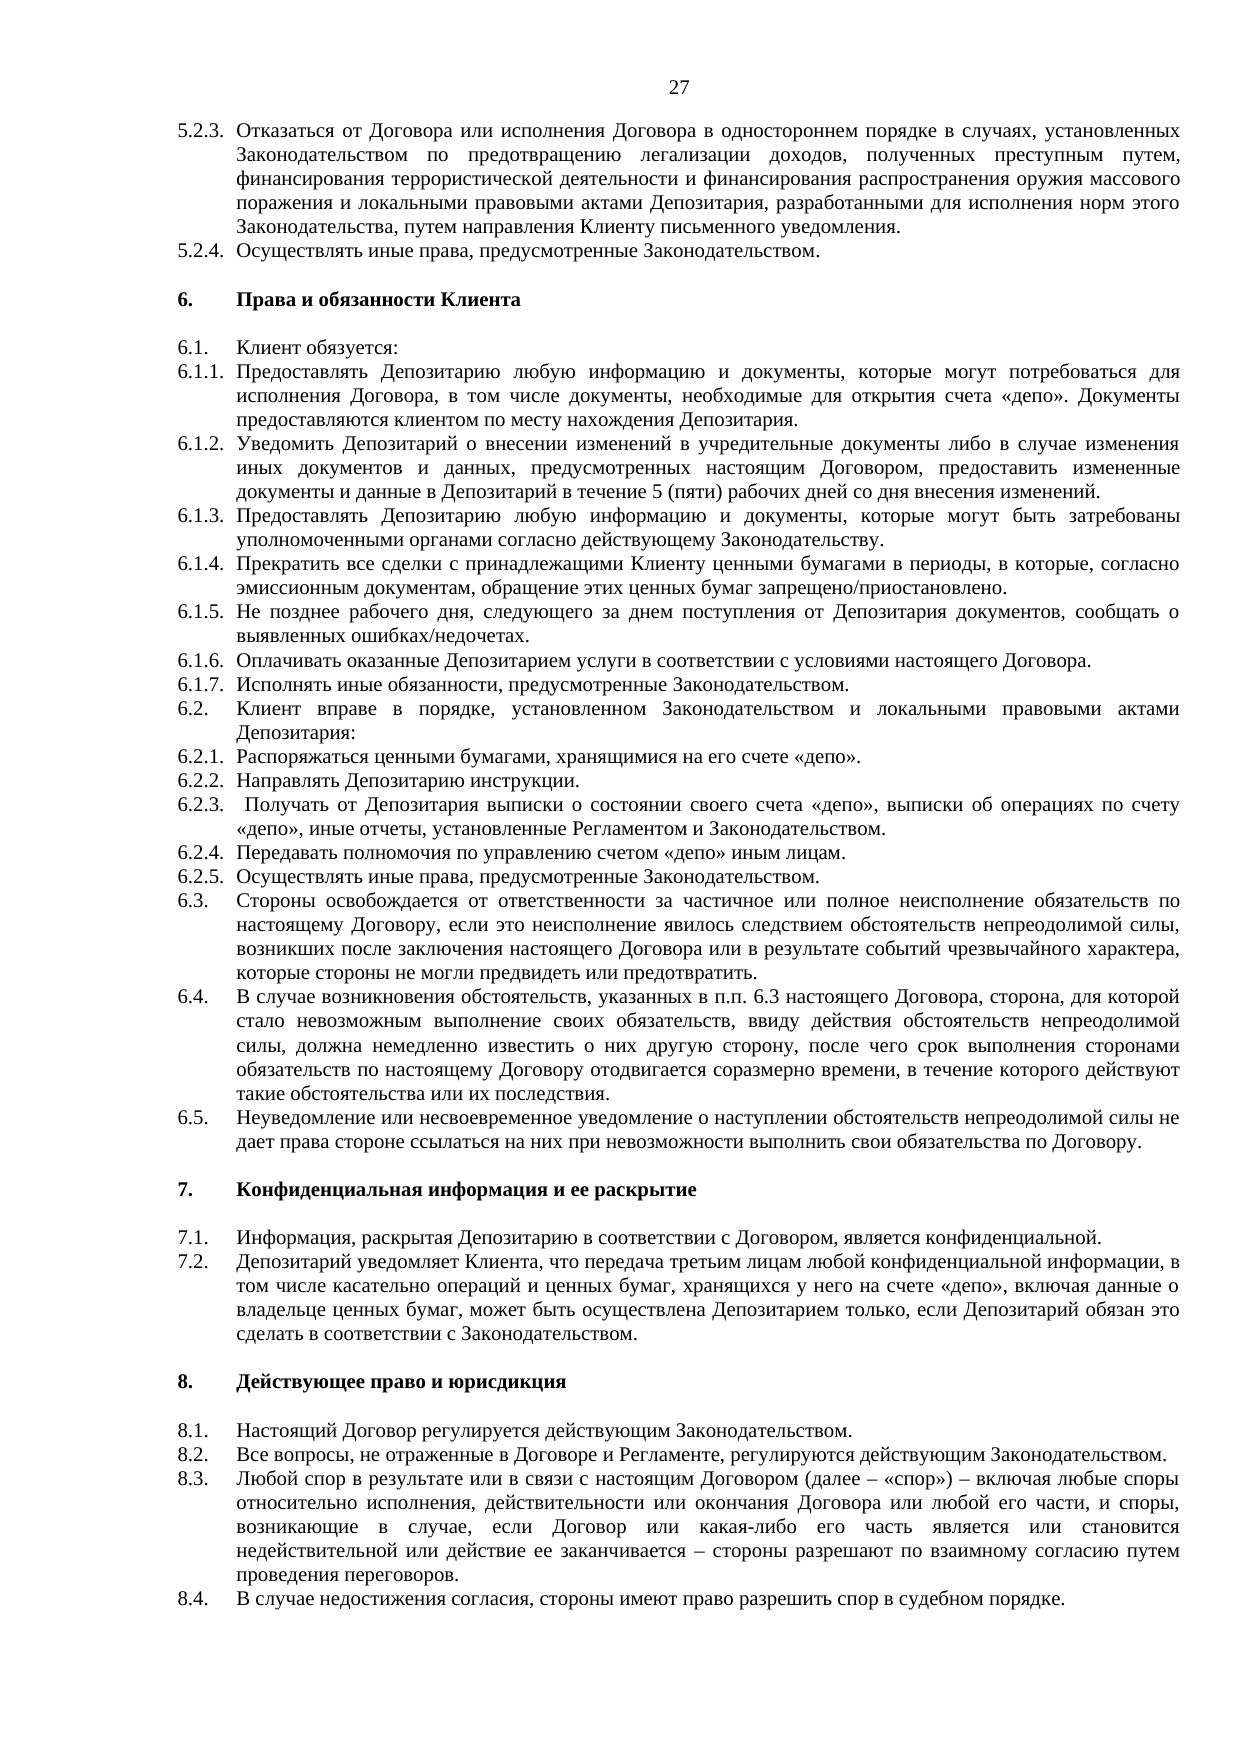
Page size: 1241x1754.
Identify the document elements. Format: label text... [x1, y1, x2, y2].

list Неуведомление или несвоевременное уведомление о наступлении обстоятельств непреодолимой силы не дает права стороне ссылаться на них при невозможности выполнить свои обязательства по Договору. [177, 1105, 1181, 1153]
list В случае возникновения обстоятельств, указанных в п.п. 6.3 настоящего Договора, сторона, для которой стало невозможным выполнение своих обязательств, ввиду действия обстоятельств непреодолимой силы, должна немедленно известить о них другую сторону, после чего срок выполнения сторонами обязательств по настоящему Договору отодвигается соразмерно времени, в течение которого действуют такие обстоятельства или их последствия. [177, 984, 1181, 1105]
list Клиент вправе в порядке, установленном Законодательством и локальными правовыми актами Депозитария: [177, 696, 1181, 744]
text 7. Конфиденциальная информация и ее раскрытие [177, 1177, 1181, 1201]
list Распоряжаться ценными бумагами, хранящимися на его счете «депо». [177, 744, 1181, 768]
list Передавать полномочия по управлению счетом «депо» иным лицам. [177, 840, 1181, 864]
list Получать от Депозитария выписки о состоянии своего счета «депо», выписки об операциях по счету «депо», иные отчеты, установленные Регламентом и Законодательством. [177, 792, 1181, 840]
list Не позднее рабочего дня, следующего за днем поступления от Депозитария документов, сообщать о выявленных ошибках/недочетах. [177, 599, 1181, 647]
list Предоставлять Депозитарию любую информацию и документы, которые могут потребоваться для исполнения Договора, в том числе документы, необходимые для открытия счета «депо». Документы предоставляются клиентом по месту нахождения Депозитария. [177, 359, 1181, 431]
list Настоящий Договор регулируется действующим Законодательством. [177, 1417, 1181, 1442]
list Любой спор в результате или в связи с настоящим Договором (далее – «спор») – включая любые споры относительно исполнения, действительности или окончания Договора или любой его части, и споры, возникающие в случае, если Договор или какая-либо его часть является или становится недействительной или действие ее заканчивается – стороны разрешают по взаимному согласию путем проведения переговоров. [177, 1466, 1181, 1586]
list Все вопросы, не отраженные в Договоре и Регламенте, регулируются действующим Законодательством. [177, 1442, 1181, 1466]
list В случае недостижения согласия, стороны имеют право разрешить спор в судебном порядке. [177, 1586, 1181, 1610]
text 6.1. Клиент обязуется: [177, 335, 1181, 359]
list Прекратить все сделки с принадлежащими Клиенту ценными бумагами в периоды, в которые, согласно эмиссионным документам, обращение этих ценных бумаг запрещено/приостановлено. [177, 551, 1181, 599]
text 8. Действующее право и юрисдикция [177, 1369, 1181, 1393]
list Предоставлять Депозитарию любую информацию и документы, которые могут быть затребованы уполномоченными органами согласно действующему Законодательству. [177, 503, 1181, 551]
list Осуществлять иные права, предусмотренные Законодательством. [177, 864, 1181, 888]
text 6. Права и обязанности Клиента [177, 287, 1181, 311]
list Оплачивать оказанные Депозитарием услуги в соответствии с условиями настоящего Договора. [177, 647, 1181, 672]
list Направлять Депозитарию инструкции. [177, 768, 1181, 792]
text 7.1. Информация, раскрытая Депозитарию в соответствии с Договором, является конфиденциальной. [177, 1225, 1181, 1249]
list Исполнять иные обязанности, предусмотренные Законодательством. [177, 672, 1181, 696]
text 7.2. Депозитарий уведомляет Клиента, что передача третьим лицам любой конфиденциальной информации, в том числе касательно операций и ценных бумаг, хранящихся у него на счете «депо», включая данные о владельце ценных бумаг, может быть осуществлена Депозитарием только, если Депозитарий обязан это сделать в соответствии с Законодательством. [177, 1249, 1181, 1345]
list Стороны освобождается от ответственности за частичное или полное неисполнение обязательств по настоящему Договору, если это неисполнение явилось следствием обстоятельств непреодолимой силы, возникших после заключения настоящего Договора или в результате событий чрезвычайного характера, которые стороны не могли предвидеть или предотвратить. [177, 888, 1181, 984]
text 5.2.3. Отказаться от Договора или исполнения Договора в одностороннем порядке в случаях, установленных Законодательством по предотвращению легализации доходов, полученных преступным путем, финансирования террористической деятельности и финансирования распространения оружия массового поражения и локальными правовыми актами Депозитария, разработанными для исполнения норм этого Законодательства, путем направления Клиенту письменного уведомления. [177, 118, 1181, 238]
list Уведомить Депозитарий о внесении изменений в учредительные документы либо в случае изменения иных документов и данных, предусмотренных настоящим Договором, предоставить измененные документы и данные в Депозитарий в течение 5 (пяти) рабочих дней со дня внесения изменений. [177, 431, 1181, 503]
text 5.2.4. Осуществлять иные права, предусмотренные Законодательством. [177, 238, 1181, 262]
